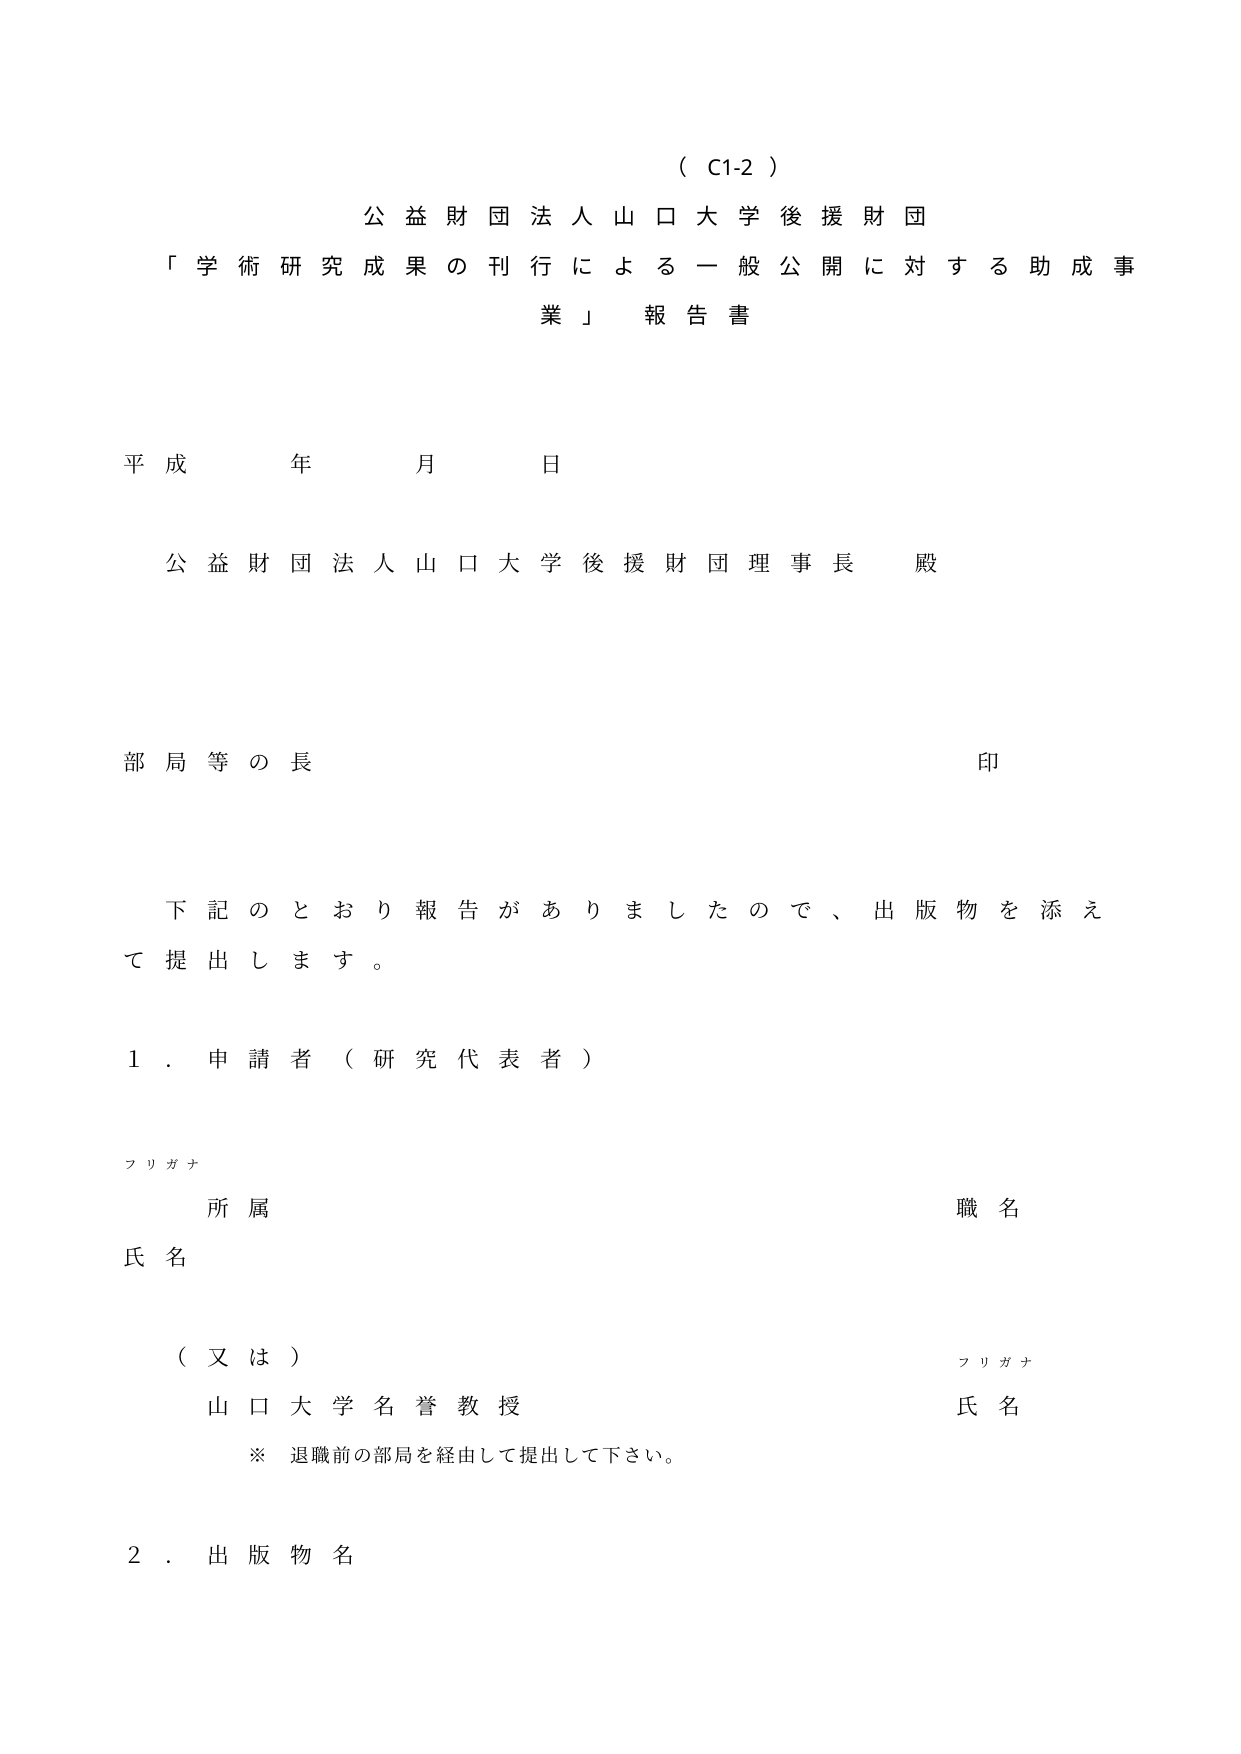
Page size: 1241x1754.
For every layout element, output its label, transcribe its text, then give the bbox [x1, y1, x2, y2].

text 下記のとおり報告がありましたので、出版物を添えて提出します。 [124, 884, 1124, 983]
text （C1-2） [124, 141, 1186, 190]
text （又は） フリガナ [124, 1331, 1124, 1380]
text 山口大学名誉教授 氏名 [124, 1380, 1124, 1430]
text 「学術研究成果の刊行による一般公開に対する助成事業」 報告書 [124, 240, 1186, 339]
text 所属 職名 氏名 [124, 1182, 1124, 1281]
text １．申請者（研究代表者） [124, 1033, 1124, 1083]
text 部局等の長 印 [124, 686, 1186, 785]
text ※ 退職前の部局を経由して提出して下さい。 [124, 1430, 1124, 1479]
text 公益財団法人山口大学後援財団理事長 殿 [124, 537, 1186, 587]
text 平成 年 月 日 [124, 388, 1186, 488]
text フリガナ [124, 1083, 1124, 1182]
text ２．出版物名 [124, 1529, 1124, 1578]
text 公益財団法人山口大学後援財団 [124, 190, 1186, 240]
